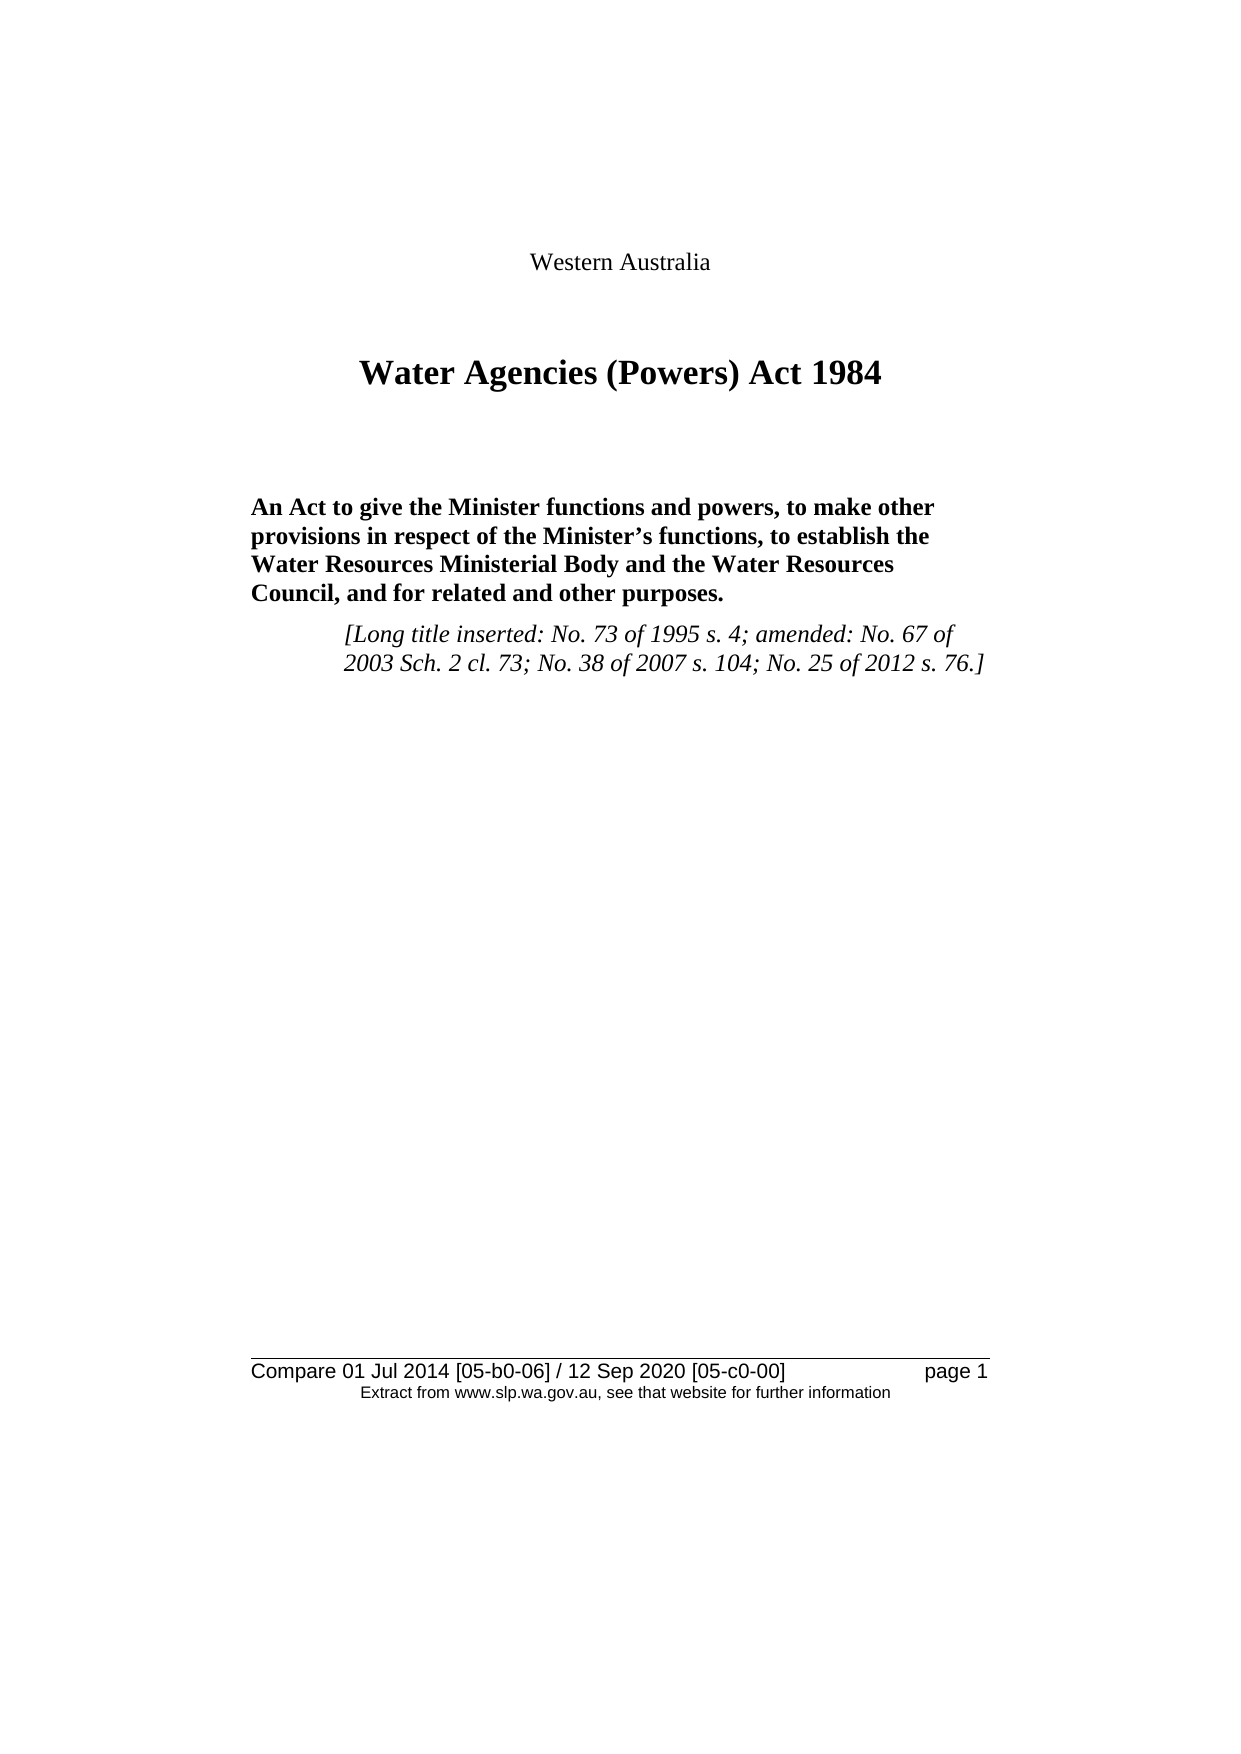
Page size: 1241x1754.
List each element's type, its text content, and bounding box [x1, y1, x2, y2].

title [Long title inserted: No. 73 of 1995 s. 4; amended: No. 67 of 2003 Sch. 2 cl. 73; No. 38 of 2007 s. 104; No. 25 of 2012 s. 76.] [251, 619, 990, 677]
text Western Australia [251, 247, 990, 276]
title An Act to give the Minister functions and powers, to make other provisions in respect of the Minister’s functions, to establish the Water Resources Ministerial Body and the Water Resources Council, and for related and other purposes. [251, 492, 990, 607]
text Water Agencies (Powers) Act 1984 [251, 351, 990, 392]
